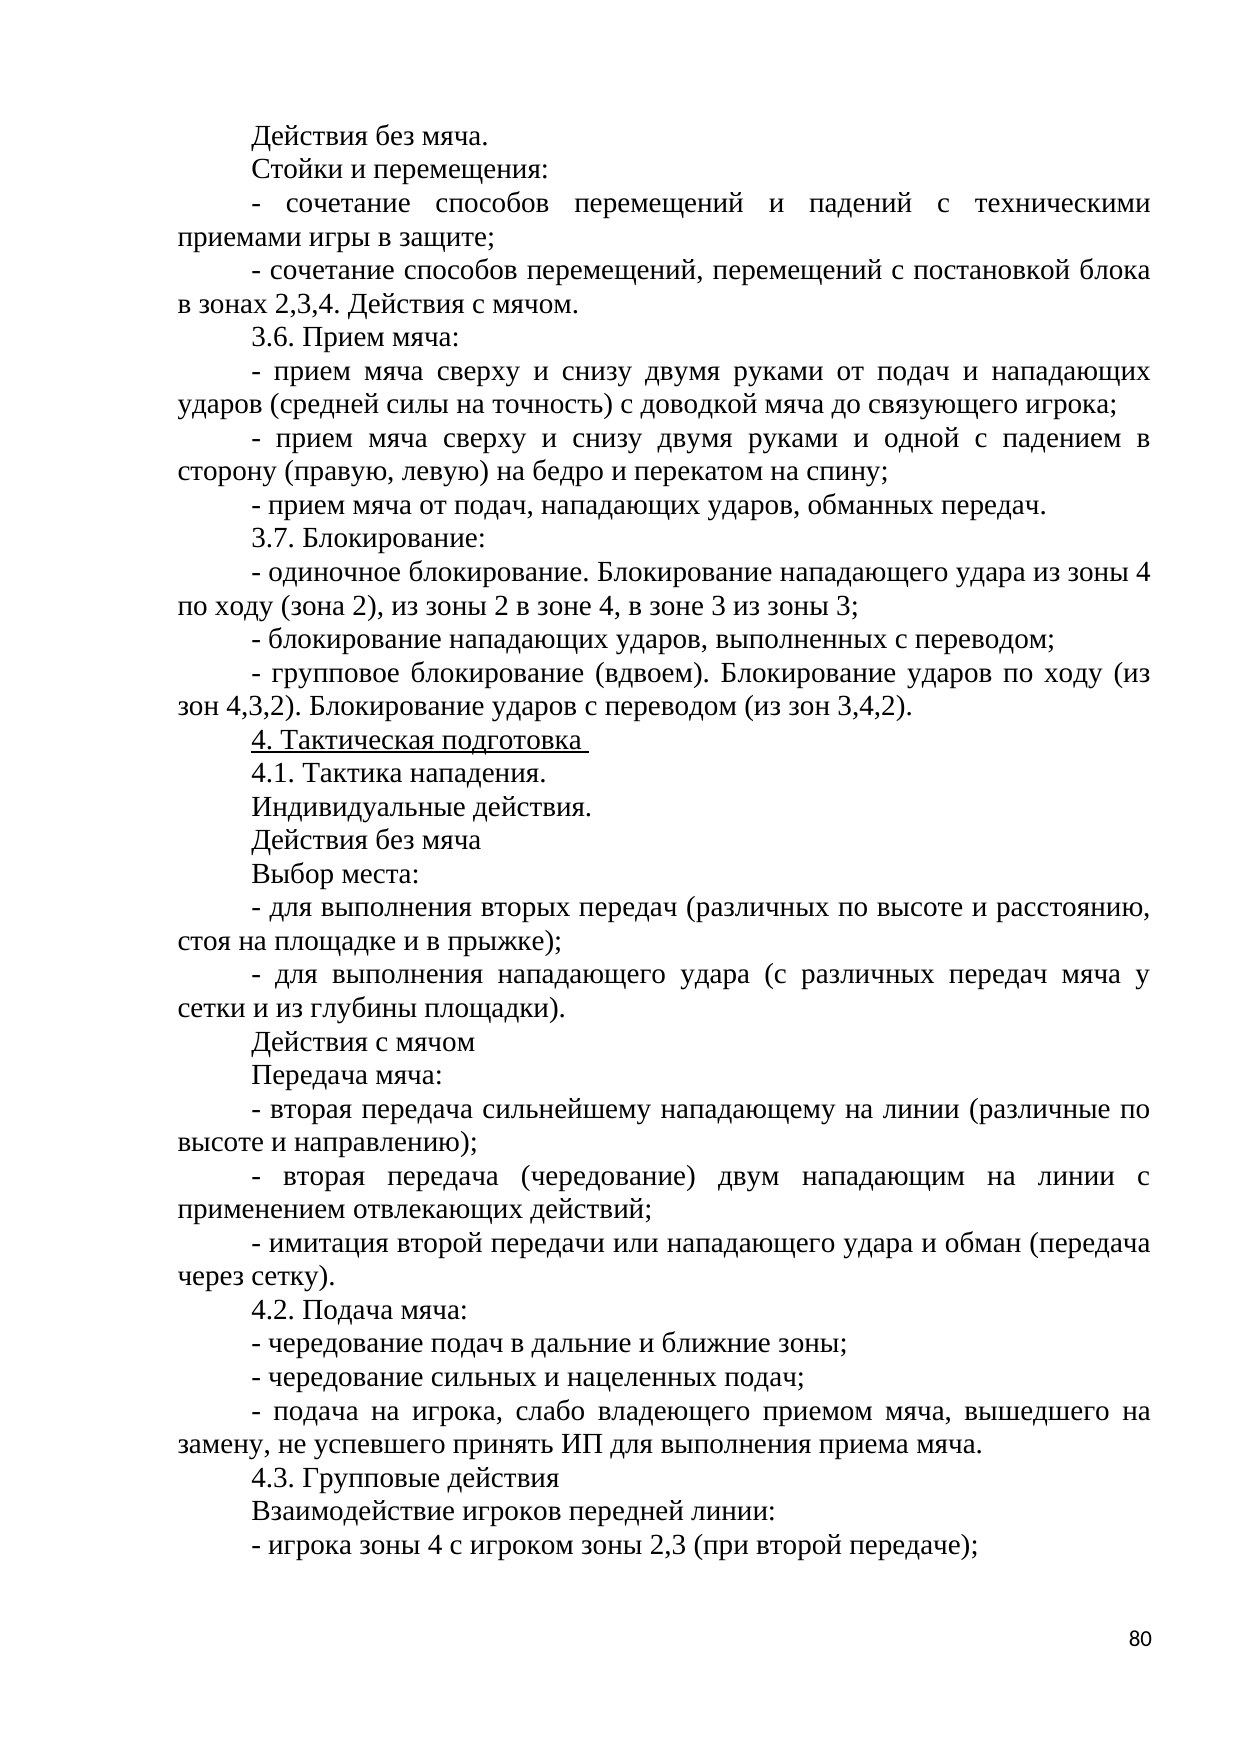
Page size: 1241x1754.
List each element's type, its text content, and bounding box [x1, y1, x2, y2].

text - подача на игрока, слабо владеющего приемом мяча, вышедшего на замену, не успевшего принять ИП для выполнения приема мяча. [177, 1393, 1152, 1460]
text - блокирование нападающих ударов, выполненных с переводом; [177, 621, 1152, 655]
text - прием мяча сверху и снизу двумя руками от подач и нападающих ударов (средней силы на точность) с доводкой мяча до связующего игрока; [177, 353, 1152, 420]
text - чередование подач в дальние и ближние зоны; [177, 1326, 1152, 1359]
text 4.3. Групповые действия [177, 1460, 1152, 1493]
text Стойки и перемещения: [177, 152, 1152, 185]
text - сочетание способов перемещений и падений с техническими приемами игры в защите; [177, 185, 1152, 252]
text - имитация второй передачи или нападающего удара и обман (передача через сетку). [177, 1225, 1152, 1292]
text Индивидуальные действия. [177, 789, 1152, 822]
text 4. Тактическая подготовка [177, 722, 1152, 755]
text Выбор места: [177, 856, 1152, 889]
text - вторая передача (чередование) двум нападающим на линии с применением отвлекающих действий; [177, 1158, 1152, 1225]
text Взаимодействие игроков передней линии: [177, 1493, 1152, 1527]
text 4.2. Подача мяча: [177, 1292, 1152, 1326]
text - прием мяча сверху и снизу двумя руками и одной с падением в сторону (правую, левую) на бедро и перекатом на спину; [177, 420, 1152, 487]
text Действия без мяча. [177, 118, 1152, 152]
text 3.6. Прием мяча: [177, 319, 1152, 353]
text - для выполнения нападающего удара (с различных передач мяча у сетки и из глубины площадки). [177, 957, 1152, 1024]
text - прием мяча от подач, нападающих ударов, обманных передач. [177, 487, 1152, 521]
text - игрока зоны 4 с игроком зоны 2,3 (при второй передаче); [177, 1527, 1152, 1560]
text - одиночное блокирование. Блокирование нападающего удара из зоны 4 по ходу (зона 2), из зоны 2 в зоне 4, в зоне 3 из зоны 3; [177, 554, 1152, 621]
text - для выполнения вторых передач (различных по высоте и расстоянию, стоя на площадке и в прыжке); [177, 889, 1152, 957]
text - вторая передача сильнейшему нападающему на линии (различные по высоте и направлению); [177, 1091, 1152, 1158]
text Действия без мяча [177, 822, 1152, 856]
text - чередование сильных и нацеленных подач; [177, 1359, 1152, 1393]
text 4.1. Тактика нападения. [177, 755, 1152, 789]
text - групповое блокирование (вдвоем). Блокирование ударов по ходу (из зон 4,3,2). Блокирование ударов с переводом (из зон 3,4,2). [177, 655, 1152, 722]
text 3.7. Блокирование: [177, 521, 1152, 554]
text Передача мяча: [177, 1057, 1152, 1091]
text - сочетание способов перемещений, перемещений с постановкой блока в зонах 2,3,4. Действия с мячом. [177, 252, 1152, 319]
text Действия с мячом [177, 1024, 1152, 1057]
